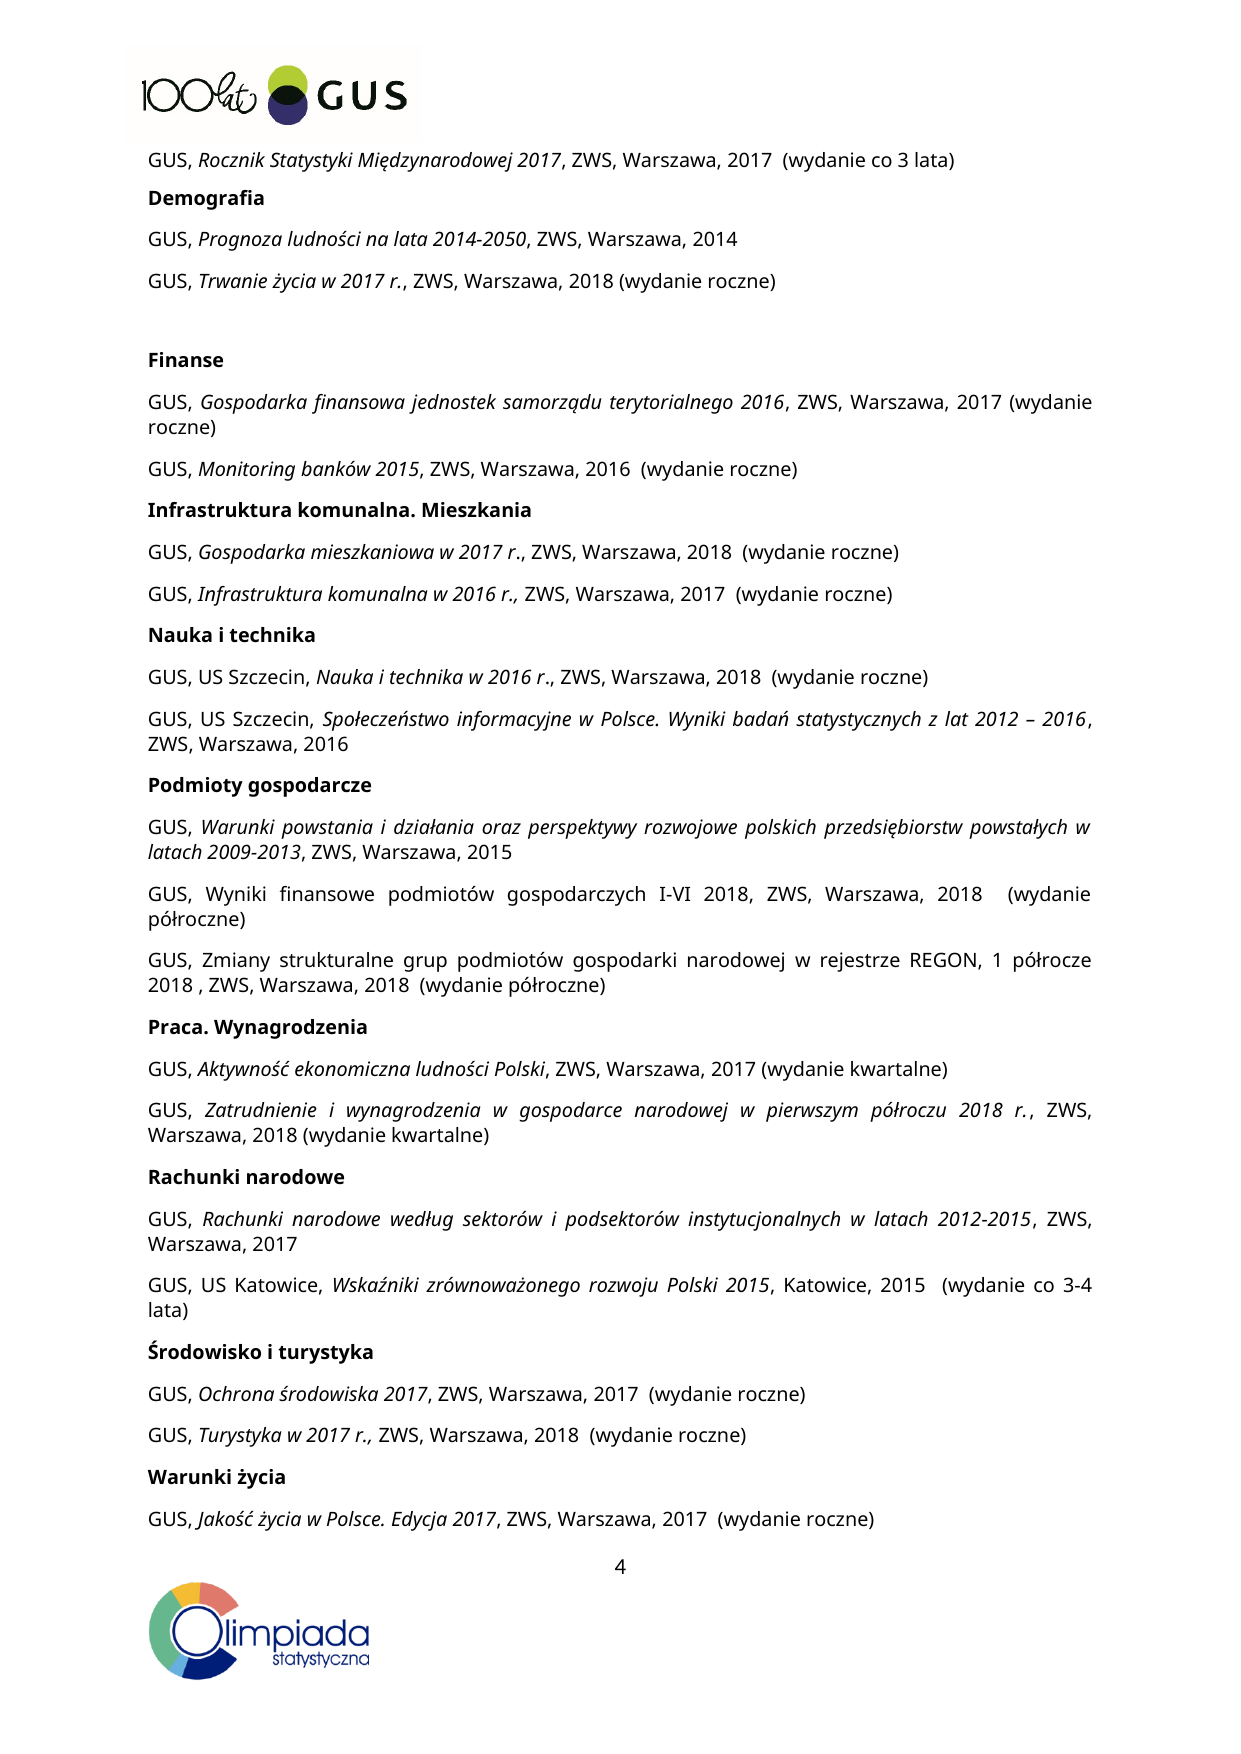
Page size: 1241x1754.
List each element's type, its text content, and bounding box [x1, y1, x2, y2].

text Rachunki narodowe [148, 1164, 1093, 1189]
text Podmioty gospodarcze [148, 773, 1093, 798]
text GUS, Zmiany strukturalne grup podmiotów gospodarki narodowej w rejestrze REGON, 1 półrocze 2018 , ZWS, Warszawa, 2018 (wydanie półroczne) [148, 948, 1093, 998]
text GUS, Rocznik Statystyki Międzynarodowej 2017, ZWS, Warszawa, 2017 (wydanie co 3 lata) [148, 148, 1093, 173]
text Środowisko i turystyka [148, 1339, 1093, 1364]
text GUS, Jakość życia w Polsce. Edycja 2017, ZWS, Warszawa, 2017 (wydanie roczne) [148, 1506, 1093, 1531]
text GUS, Aktywność ekonomiczna ludności Polski, ZWS, Warszawa, 2017 (wydanie kwartalne) [148, 1056, 1093, 1081]
picture [122, 45, 423, 143]
text Warunki życia [148, 1464, 1093, 1489]
text GUS, US Szczecin, Nauka i technika w 2016 r., ZWS, Warszawa, 2018 (wydanie roczne) [148, 664, 1093, 689]
text Nauka i technika [148, 623, 1093, 648]
text GUS, Rachunki narodowe według sektorów i podsektorów instytucjonalnych w latach 2012-2015, ZWS, Warszawa, 2017 [148, 1206, 1093, 1256]
text GUS, Gospodarka finansowa jednostek samorządu terytorialnego 2016, ZWS, Warszawa, 2017 (wydanie roczne) [148, 389, 1093, 439]
text GUS, Turystyka w 2017 r., ZWS, Warszawa, 2018 (wydanie roczne) [148, 1423, 1093, 1448]
text Infrastruktura komunalna. Mieszkania [148, 498, 1093, 523]
text GUS, Wyniki finansowe podmiotów gospodarczych I-VI 2018, ZWS, Warszawa, 2018 (wydanie półroczne) [148, 881, 1093, 931]
text GUS, US Katowice, Wskaźniki zrównoważonego rozwoju Polski 2015, Katowice, 2015 (wydanie co 3-4 lata) [148, 1273, 1093, 1323]
text Finanse [148, 348, 1093, 373]
picture [147, 1580, 373, 1681]
text GUS, Warunki powstania i działania oraz perspektywy rozwojowe polskich przedsiębiorstw powstałych w latach 2009-2013, ZWS, Warszawa, 2015 [148, 814, 1093, 864]
text GUS, Gospodarka mieszkaniowa w 2017 r., ZWS, Warszawa, 2018 (wydanie roczne) [148, 539, 1093, 564]
text Praca. Wynagrodzenia [148, 1014, 1093, 1039]
text GUS, US Szczecin, Społeczeństwo informacyjne w Polsce. Wyniki badań statystycznych z lat 2012 – 2016, ZWS, Warszawa, 2016 [148, 706, 1093, 756]
text GUS, Monitoring banków 2015, ZWS, Warszawa, 2016 (wydanie roczne) [148, 456, 1093, 481]
text GUS, Infrastruktura komunalna w 2016 r., ZWS, Warszawa, 2017 (wydanie roczne) [148, 581, 1093, 606]
text GUS, Trwanie życia w 2017 r., ZWS, Warszawa, 2018 (wydanie roczne) [148, 268, 1093, 293]
text GUS, Prognoza ludności na lata 2014-2050, ZWS, Warszawa, 2014 [148, 227, 1093, 252]
text GUS, Zatrudnienie i wynagrodzenia w gospodarce narodowej w pierwszym półroczu 2018 r., ZWS, Warszawa, 2018 (wydanie kwartalne) [148, 1098, 1093, 1148]
text GUS, Ochrona środowiska 2017, ZWS, Warszawa, 2017 (wydanie roczne) [148, 1381, 1093, 1406]
text Demografia [148, 185, 1093, 210]
